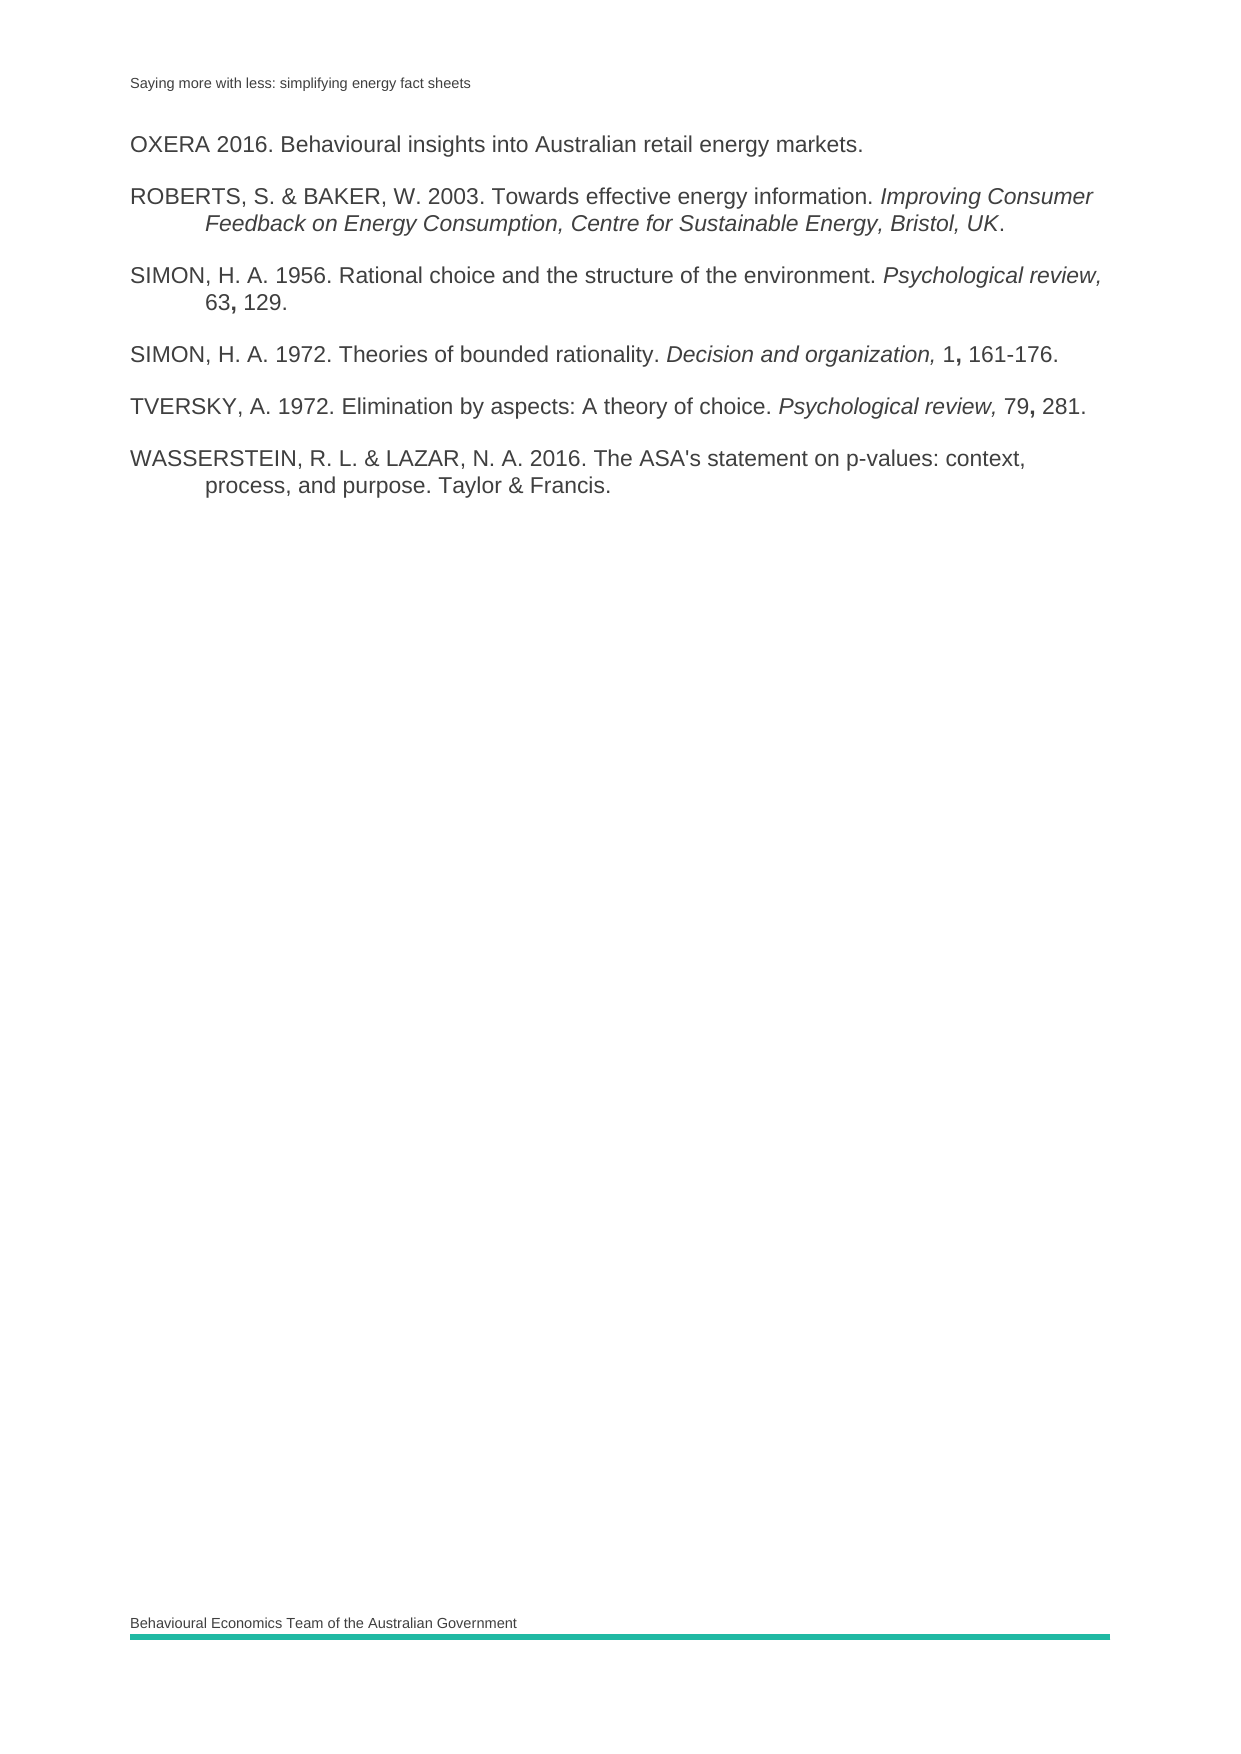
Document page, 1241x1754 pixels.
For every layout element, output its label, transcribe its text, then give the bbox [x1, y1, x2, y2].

text TVERSKY, A. 1972. Elimination by aspects: A theory of choice. Psychological review, 79, 281. [130, 392, 1110, 419]
text SIMON, H. A. 1972. Theories of bounded rationality. Decision and organization, 1, 161-176. [130, 340, 1110, 367]
text ROBERTS, S. & BAKER, W. 2003. Towards effective energy information. Improving Consumer Feedback on Energy Consumption, Centre for Sustainable Energy, Bristol, UK. [130, 182, 1110, 236]
text OXERA 2016. Behavioural insights into Australian retail energy markets. [130, 130, 1110, 157]
text WASSERSTEIN, R. L. & LAZAR, N. A. 2016. The ASA's statement on p-values: context, process, and purpose. Taylor & Francis. [130, 444, 1110, 499]
text SIMON, H. A. 1956. Rational choice and the structure of the environment. Psychological review, 63, 129. [130, 261, 1110, 315]
